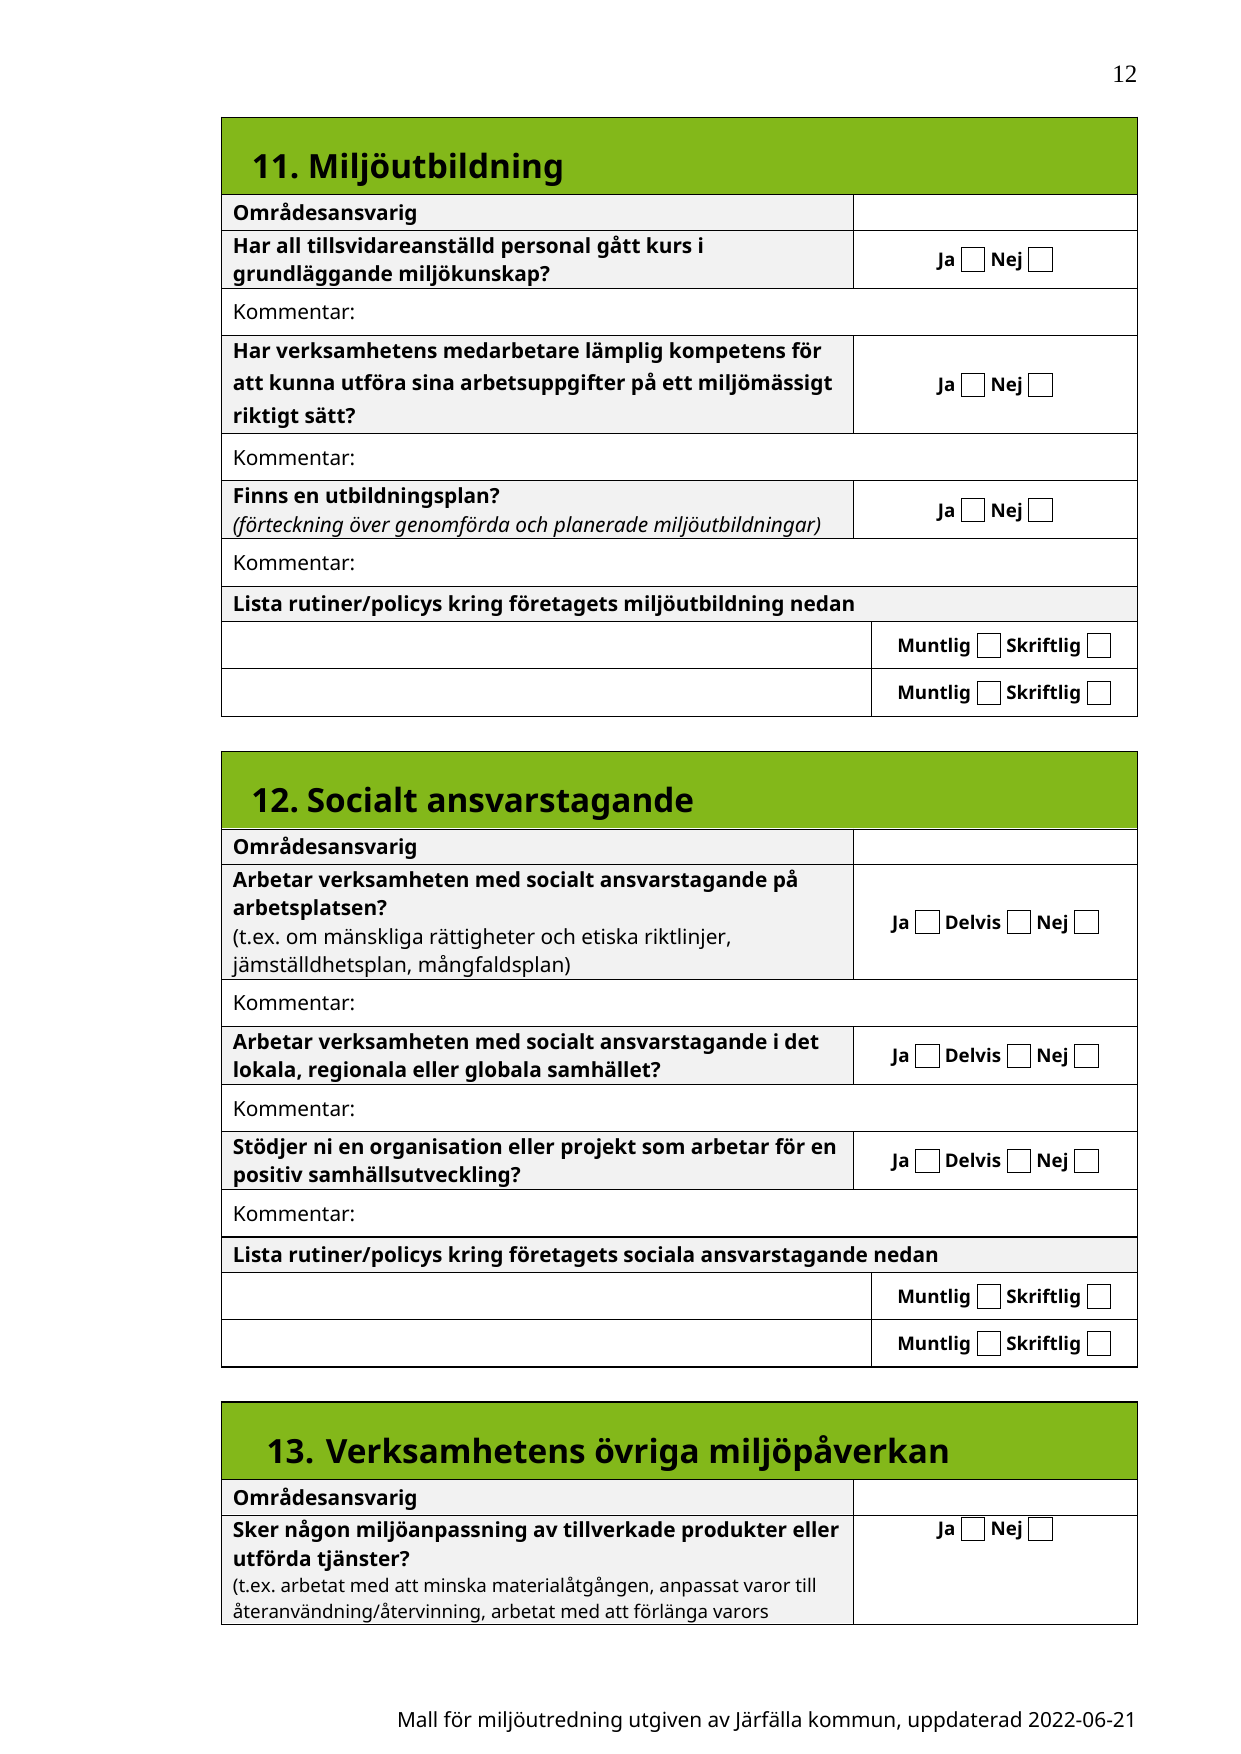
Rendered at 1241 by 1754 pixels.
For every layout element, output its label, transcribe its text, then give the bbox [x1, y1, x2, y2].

table_cell Områdesansvarig [222, 830, 853, 864]
table_cell Kommentar: [222, 289, 1137, 335]
table_cell Kommentar: [222, 980, 1137, 1026]
table_cell Kommentar: [222, 539, 1137, 586]
table_cell Ja Nej [854, 231, 1137, 288]
table_cell Lista rutiner/policys kring företagets sociala ansvarstagande nedan [222, 1238, 1137, 1272]
table_header Miljöutbildning [222, 118, 1137, 194]
table_cell [222, 669, 871, 716]
table_cell [222, 1320, 871, 1366]
table_cell Har all tillsvidareanställd personal gått kurs i grundläggande miljökunskap? [222, 231, 853, 288]
table_cell Kommentar: [222, 434, 1137, 480]
table_cell Områdesansvarig [222, 195, 853, 230]
table_cell [222, 622, 871, 668]
table_cell Finns en utbildningsplan? (förteckning över genomförda och planerade miljöutbildningar) [222, 481, 853, 538]
table_cell Ja Delvis Nej [854, 1132, 1137, 1189]
table_cell Lista rutiner/policys kring företagets miljöutbildning nedan [222, 587, 1137, 621]
table_cell Ja Nej [854, 481, 1137, 538]
table_cell Ja Nej [854, 1516, 1137, 1623]
table_cell Stödjer ni en organisation eller projekt som arbetar för en positiv samhällsutveckling? [222, 1132, 853, 1189]
table_cell Områdesansvarig [222, 1480, 853, 1514]
table_cell Kommentar: [222, 1190, 1137, 1236]
table_cell Arbetar verksamheten med socialt ansvarstagande på arbetsplatsen? (t.ex. om mänskliga rättigheter och etiska riktlinjer, jämställdhetsplan, mångfaldsplan) [222, 865, 853, 979]
table_cell [854, 195, 1137, 230]
table_header Socialt ansvarstagande [222, 752, 1137, 828]
table_cell Muntlig Skriftlig [872, 622, 1137, 668]
table_cell Ja Delvis Nej [854, 865, 1137, 979]
table_cell Kommentar: [222, 1085, 1137, 1131]
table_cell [222, 1516, 853, 1623]
table_cell [854, 1480, 1137, 1514]
table_cell Muntlig Skriftlig [872, 669, 1137, 716]
table_header Verksamhetens övriga miljöpåverkan [222, 1403, 1137, 1479]
table_cell [222, 1273, 871, 1319]
table_cell [854, 830, 1137, 864]
table_cell Muntlig Skriftlig [872, 1273, 1137, 1319]
table_cell Arbetar verksamheten med socialt ansvarstagande i det lokala, regionala eller globala samhället? [222, 1027, 853, 1084]
table_cell Muntlig Skriftlig [872, 1320, 1137, 1366]
table_cell Ja Delvis Nej [854, 1027, 1137, 1084]
table_cell Ja Nej [854, 336, 1137, 433]
table_cell Har verksamhetens medarbetare lämplig kompetens för att kunna utföra sina arbetsuppgifter på ett miljömässigt riktigt sätt? [222, 336, 853, 433]
